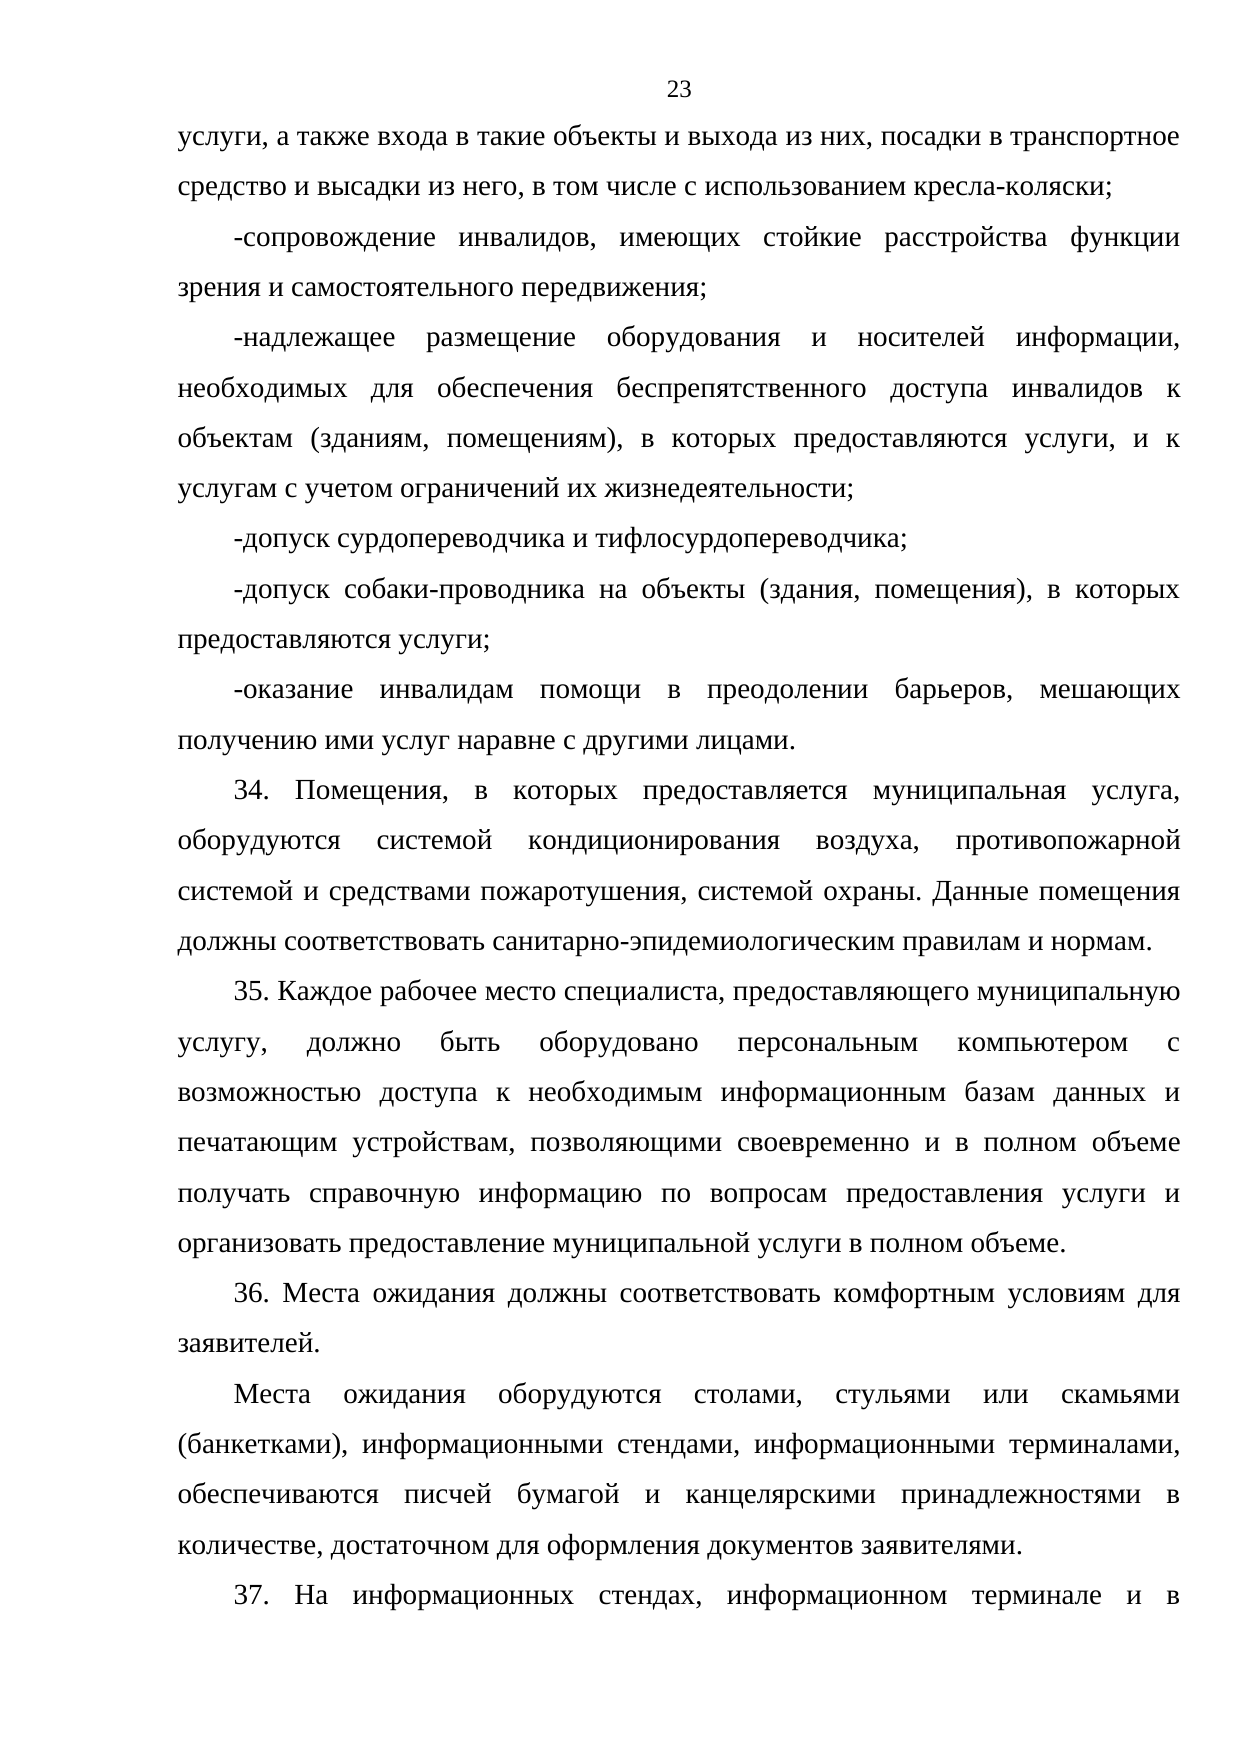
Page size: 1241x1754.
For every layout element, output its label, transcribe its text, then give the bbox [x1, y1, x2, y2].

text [177, 1577, 1181, 1611]
text -оказание инвалидам помощи в преодолении барьеров, мешающих получению ими услуг наравне с другими лицами. [177, 672, 1181, 755]
text Места ожидания оборудуются столами, стульями или скамьями (банкетками), информационными стендами, информационными терминалами, обеспечиваются писчей бумагой и канцелярскими принадлежностями в количестве, достаточном для оформления документов заявителями. [177, 1376, 1181, 1560]
text -допуск сурдопереводчика и тифлосурдопереводчика; [177, 521, 1181, 554]
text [177, 118, 1181, 202]
text 36. Места ожидания должны соответствовать комфортным условиям для заявителей. [177, 1275, 1181, 1359]
text -надлежащее размещение оборудования и носителей информации, необходимых для обеспечения беспрепятственного доступа инвалидов к объектам (зданиям, помещениям), в которых предоставляются услуги, и к услугам с учетом ограничений их жизнедеятельности; [177, 319, 1181, 504]
text 34. Помещения, в которых предоставляется муниципальная услуга, оборудуются системой кондиционирования воздуха, противопожарной системой и средствами пожаротушения, системой охраны. Данные помещения должны соответствовать санитарно-эпидемиологическим правилам и нормам. [177, 772, 1181, 957]
text -сопровождение инвалидов, имеющих стойкие расстройства функции зрения и самостоятельного передвижения; [177, 219, 1181, 303]
text -допуск собаки-проводника на объекты (здания, помещения), в которых предоставляются услуги; [177, 571, 1181, 655]
text 35. Каждое рабочее место специалиста, предоставляющего муниципальную услугу, должно быть оборудовано персональным компьютером с возможностью доступа к необходимым информационным базам данных и печатающим устройствам, позволяющими своевременно и в полном объеме получать справочную информацию по вопросам предоставления услуги и организовать предоставление муниципальной услуги в полном объеме. [177, 973, 1181, 1258]
